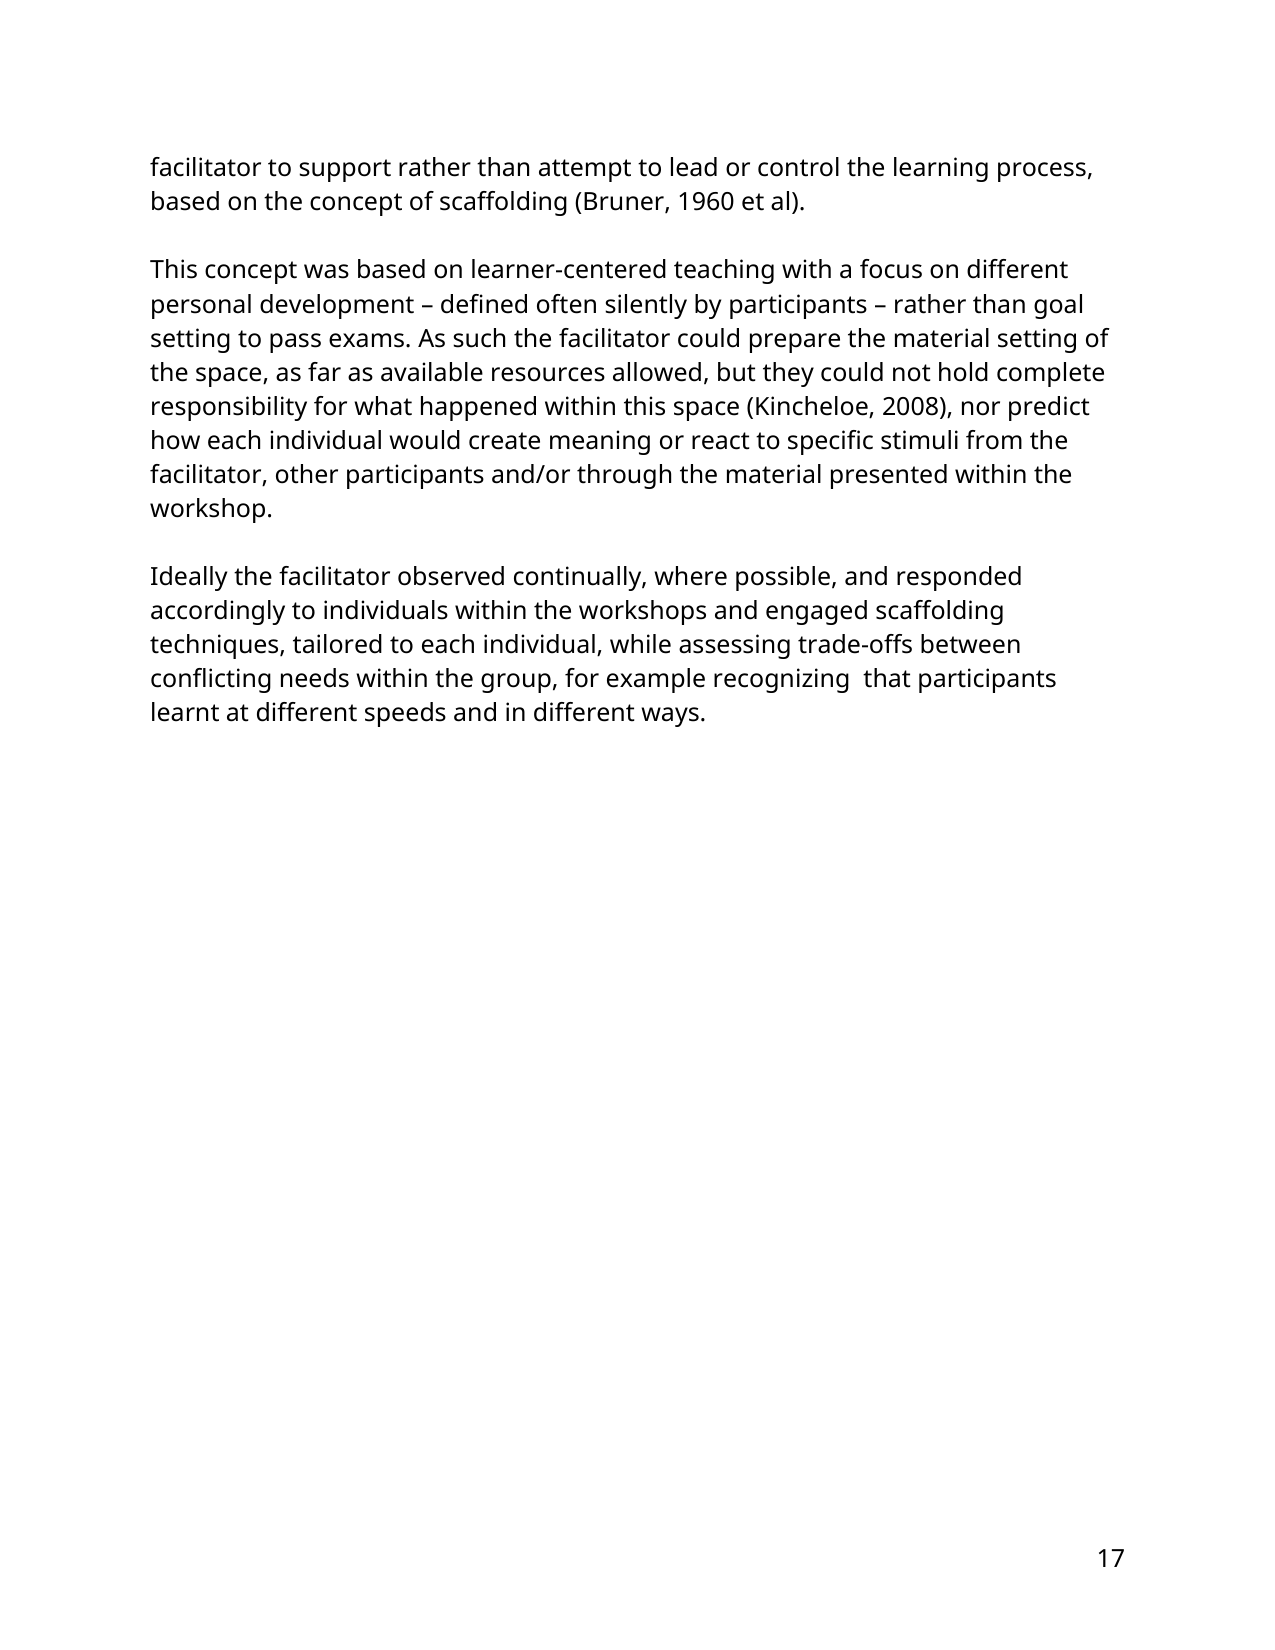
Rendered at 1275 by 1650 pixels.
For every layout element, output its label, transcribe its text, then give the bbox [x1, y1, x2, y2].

text Ideally the facilitator observed continually, where possible, and responded accordingly to individuals within the workshops and engaged scaffolding techniques, tailored to each individual, while assessing trade-offs between conflicting needs within the group, for example recognizing that participants learnt at different speeds and in different ways. [150, 559, 1125, 729]
text This concept was based on learner-centered teaching with a focus on different personal development – defined often silently by participants – rather than goal setting to pass exams. As such the facilitator could prepare the material setting of the space, as far as available resources allowed, but they could not hold complete responsibility for what happened within this space (Kincheloe, 2008), nor predict how each individual would create meaning or react to specific stimuli from the facilitator, other participants and/or through the material presented within the workshop. [150, 252, 1125, 525]
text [150, 150, 1125, 218]
